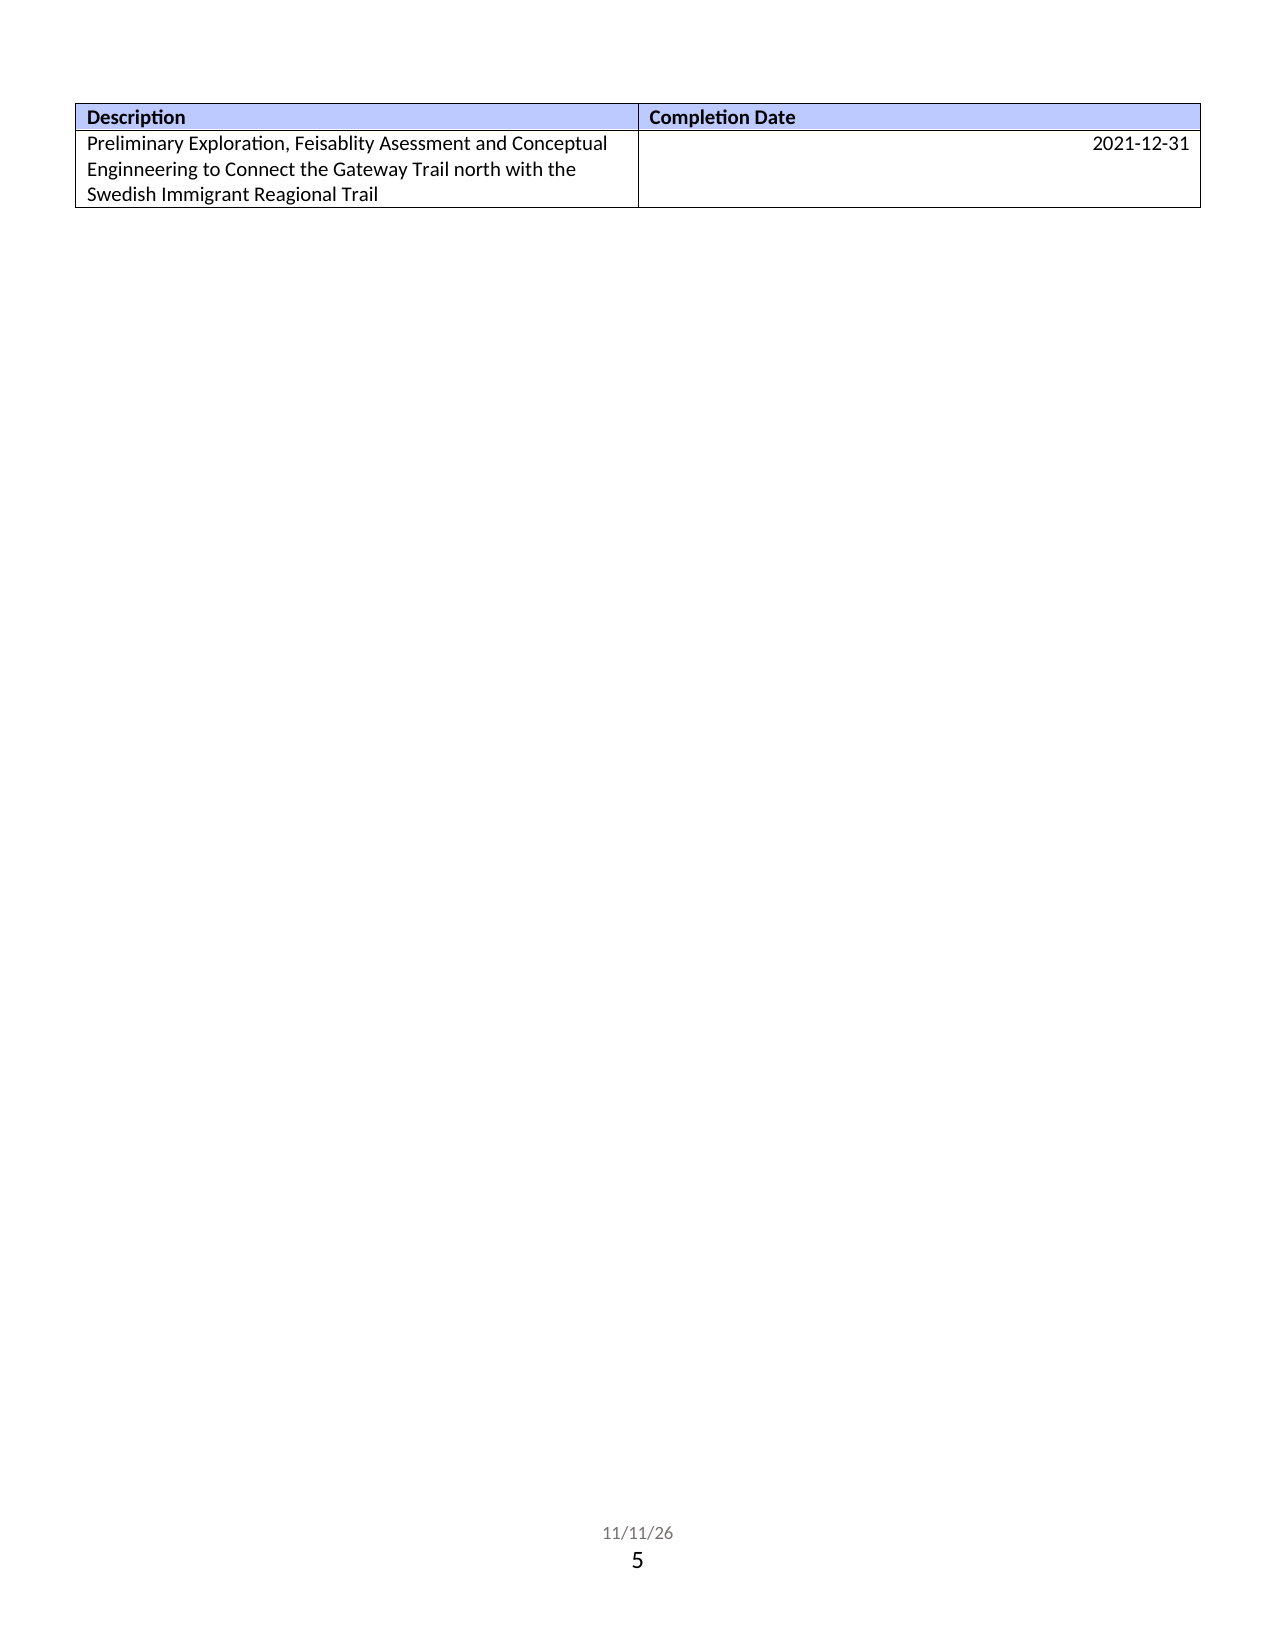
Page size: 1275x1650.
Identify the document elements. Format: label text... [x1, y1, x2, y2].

table_cell Preliminary Exploration, Feisablity Asessment and Conceptual Enginneering to Connect the Gateway Trail north with the Swedish Immigrant Reagional Trail [76, 131, 638, 207]
table_cell 2021-12-31 [639, 131, 1200, 207]
table_header Description [76, 104, 638, 129]
table_header Completion Date [639, 104, 1200, 129]
